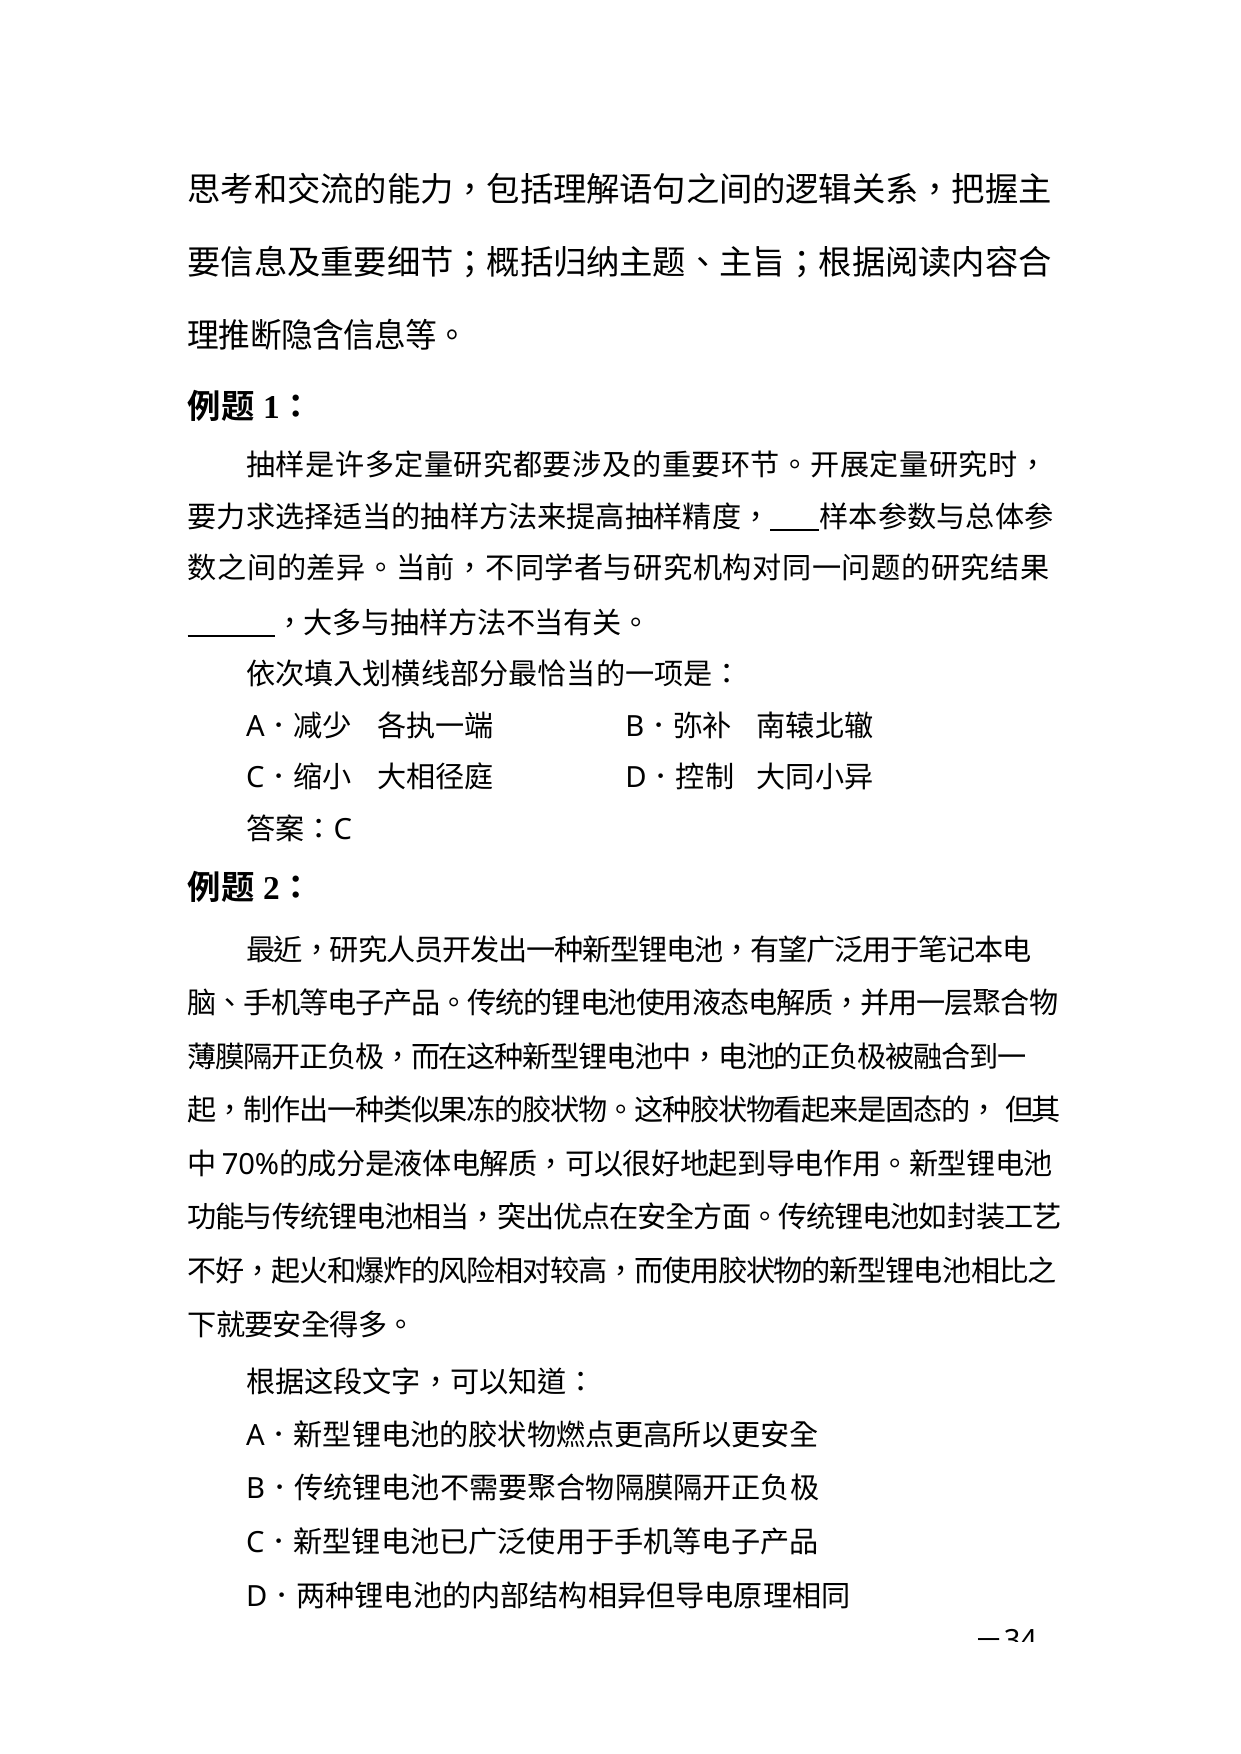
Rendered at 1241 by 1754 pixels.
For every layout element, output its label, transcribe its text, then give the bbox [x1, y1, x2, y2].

text 依次填入划横线部分最恰当的一项是： [246, 653, 1080, 693]
text 例题 1： [187, 385, 1080, 426]
text C．缩小 大相径庭 D．控制 大同小异 答案：C [246, 756, 874, 848]
text ，大多与抽样方法不当有关。 [187, 602, 1080, 642]
text C．新型锂电池已广泛使用于手机等电子产品 [246, 1521, 1080, 1561]
text D．两种锂电池的内部结构相异但导电原理相同 [246, 1575, 1080, 1614]
text 抽样是许多定量研究都要涉及的重要环节。开展定量研究时，要力求选择适当的抽样方法来提高抽样精度， 样本参数与总体参 数之间的差异。当前，不同学者与研究机构对同一问题的研究结果 [187, 444, 1053, 587]
text A．新型锂电池的胶状物燃点更高所以更安全 [246, 1414, 1080, 1454]
text 思考和交流的能力，包括理解语句之间的逻辑关系，把握主要信息及重要细节；概括归纳主题、主旨；根据阅读内容合理推断隐含信息等。 [187, 166, 1053, 357]
text B．传统锂电池不需要聚合物隔膜隔开正负极 [246, 1468, 1080, 1507]
text 最近，研究人员开发出一种新型锂电池，有望广泛用于笔记本电脑、手机等电子产品。传统的锂电池使用液态电解质，并用一层聚合物薄膜隔开正负极，而在这种新型锂电池中，电池的正负极被融合到一起，制作出一种类似果冻的胶状物。这种胶状物看起来是固态的， 但其中 70%的成分是液体电解质，可以很好地起到导电作用。新型锂电池功能与传统锂电池相当，突出优点在安全方面。传统锂电池如封装工艺不好，起火和爆炸的风险相对较高，而使用胶状物的新型锂电池相比之下就要安全得多。 [187, 929, 1068, 1343]
subtitle 例题 2： [187, 859, 1080, 909]
text A．减少 各执一端 B．弥补 南辕北辙 [246, 705, 1080, 745]
text 根据这段文字，可以知道： [246, 1361, 1080, 1401]
